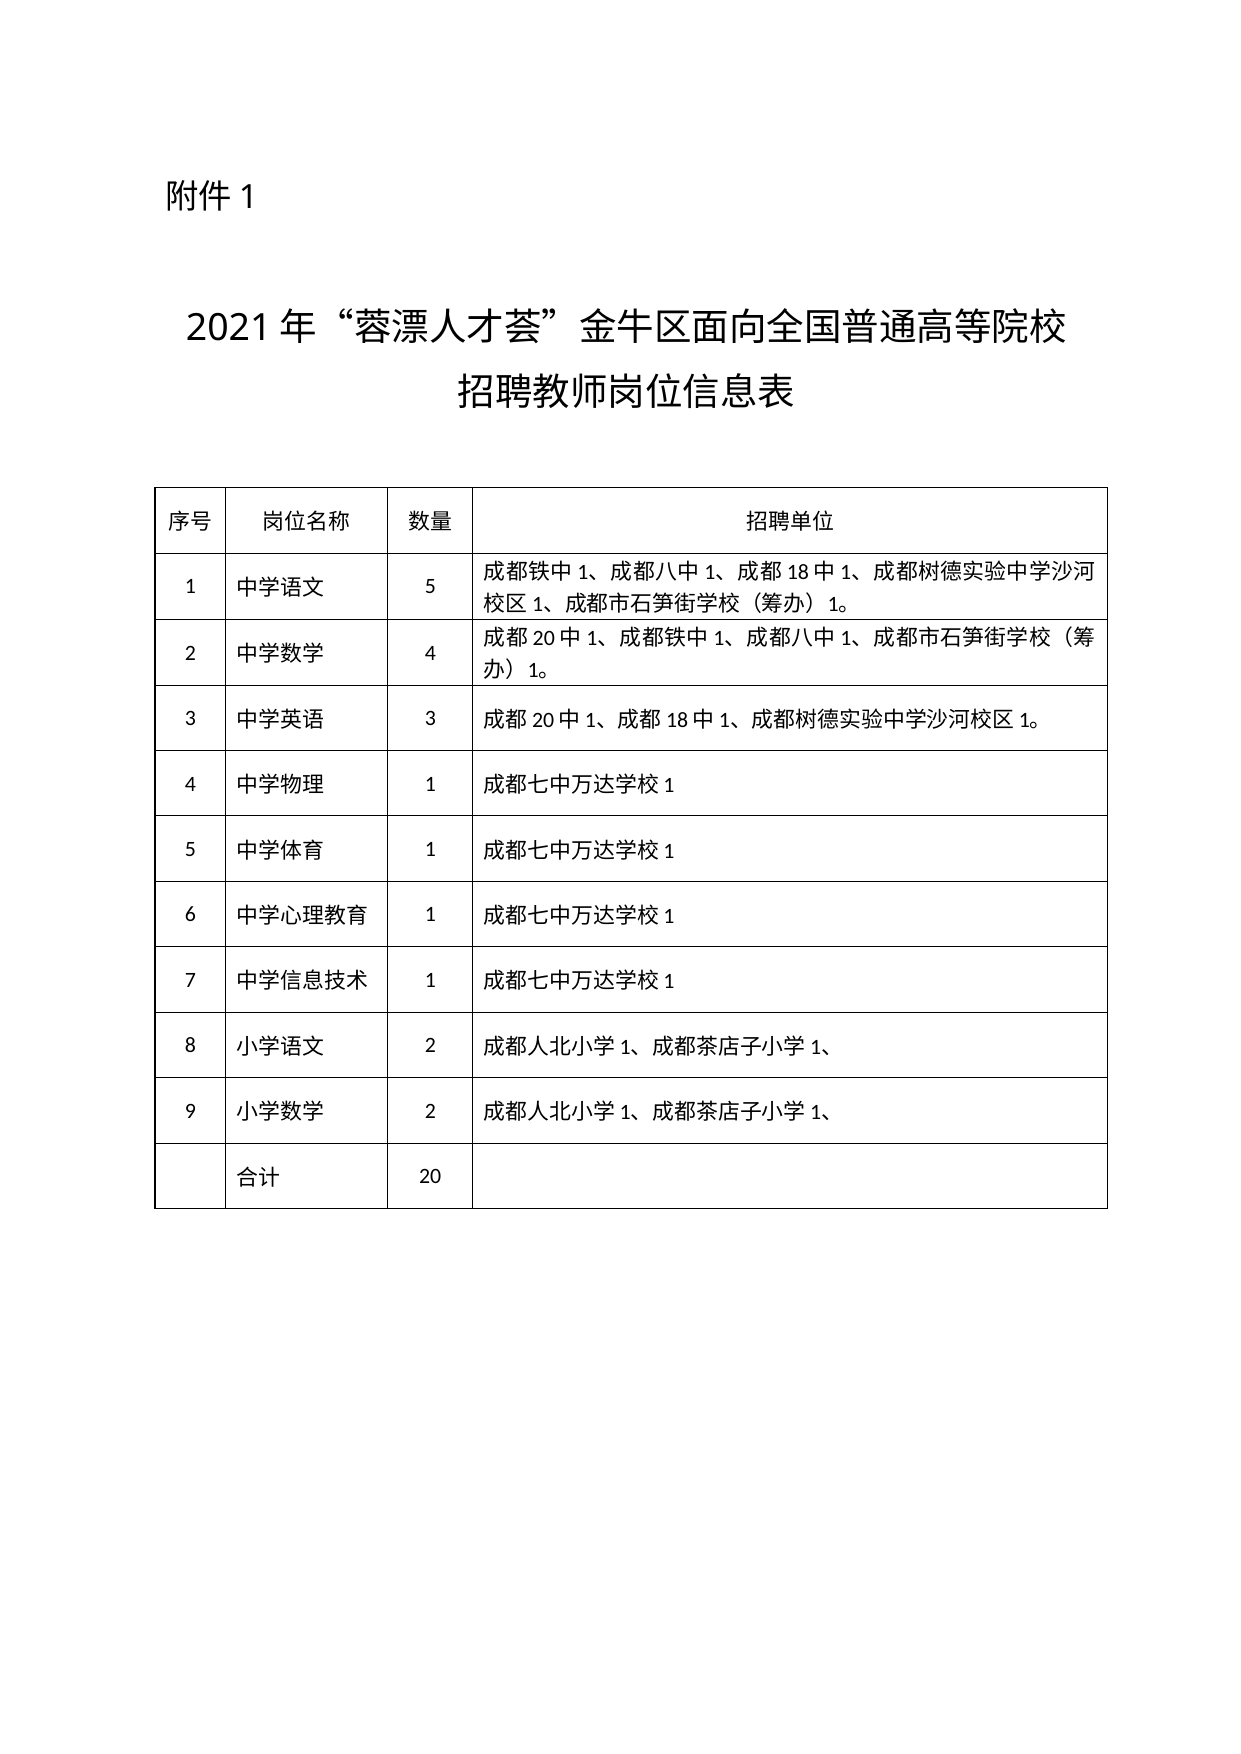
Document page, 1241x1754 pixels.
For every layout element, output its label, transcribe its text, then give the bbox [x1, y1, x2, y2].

table_header 数量 [388, 488, 472, 552]
table_cell 中学英语 [226, 686, 387, 750]
table_cell 中学物理 [226, 751, 387, 815]
table_cell 成都七中万达学校1 [473, 816, 1107, 881]
table_cell 5 [156, 816, 225, 881]
text 附件1 [165, 162, 1087, 227]
table_cell 中学语文 [226, 554, 387, 618]
table_cell 成都人北小学1、成都茶店子小学1、 [473, 1078, 1107, 1142]
table_cell 4 [156, 751, 225, 815]
table_cell 5 [388, 554, 472, 618]
table_header 岗位名称 [226, 488, 387, 552]
table_cell 成都20中1、成都铁中1、成都八中1、成都市石笋街学校（筹办）1。 [473, 620, 1107, 684]
table_cell 成都人北小学1、成都茶店子小学1、 [473, 1013, 1107, 1077]
table_cell 小学语文 [226, 1013, 387, 1077]
table_cell 9 [156, 1078, 225, 1142]
table_cell 中学心理教育 [226, 882, 387, 946]
table_cell 小学数学 [226, 1078, 387, 1142]
table_cell 中学体育 [226, 816, 387, 881]
table_cell 1 [388, 751, 472, 815]
table_cell 4 [388, 620, 472, 684]
table_cell 成都七中万达学校1 [473, 751, 1107, 815]
table_header 招聘单位 [473, 488, 1107, 552]
table_cell 成都铁中1、成都八中1、成都18中1、成都树德实验中学沙河校区1、成都市石笋街学校（筹办）1。 [473, 554, 1107, 618]
table_cell 8 [156, 1013, 225, 1077]
table_cell 3 [156, 686, 225, 750]
table_cell 1 [388, 882, 472, 946]
table_cell [156, 1144, 225, 1208]
table_cell 成都七中万达学校1 [473, 947, 1107, 1012]
table_cell 2 [156, 620, 225, 684]
table_cell 2 [388, 1013, 472, 1077]
table_cell 成都七中万达学校1 [473, 882, 1107, 946]
table_cell 合计 [226, 1144, 387, 1208]
text 2021年“蓉漂人才荟”金牛区面向全国普通高等院校 [165, 292, 1087, 357]
table_header 序号 [156, 488, 225, 552]
table_cell 中学信息技术 [226, 947, 387, 1012]
table_cell 20 [388, 1144, 472, 1208]
table_cell 成都20中1、成都18中1、成都树德实验中学沙河校区1。 [473, 686, 1107, 750]
table_cell 1 [388, 816, 472, 881]
table_cell 2 [388, 1078, 472, 1142]
table_cell 7 [156, 947, 225, 1012]
table_cell 中学数学 [226, 620, 387, 684]
table_cell 3 [388, 686, 472, 750]
table_cell [473, 1144, 1107, 1208]
text 招聘教师岗位信息表 [165, 357, 1087, 422]
table_cell 1 [156, 554, 225, 618]
table_cell 6 [156, 882, 225, 946]
table_cell 1 [388, 947, 472, 1012]
